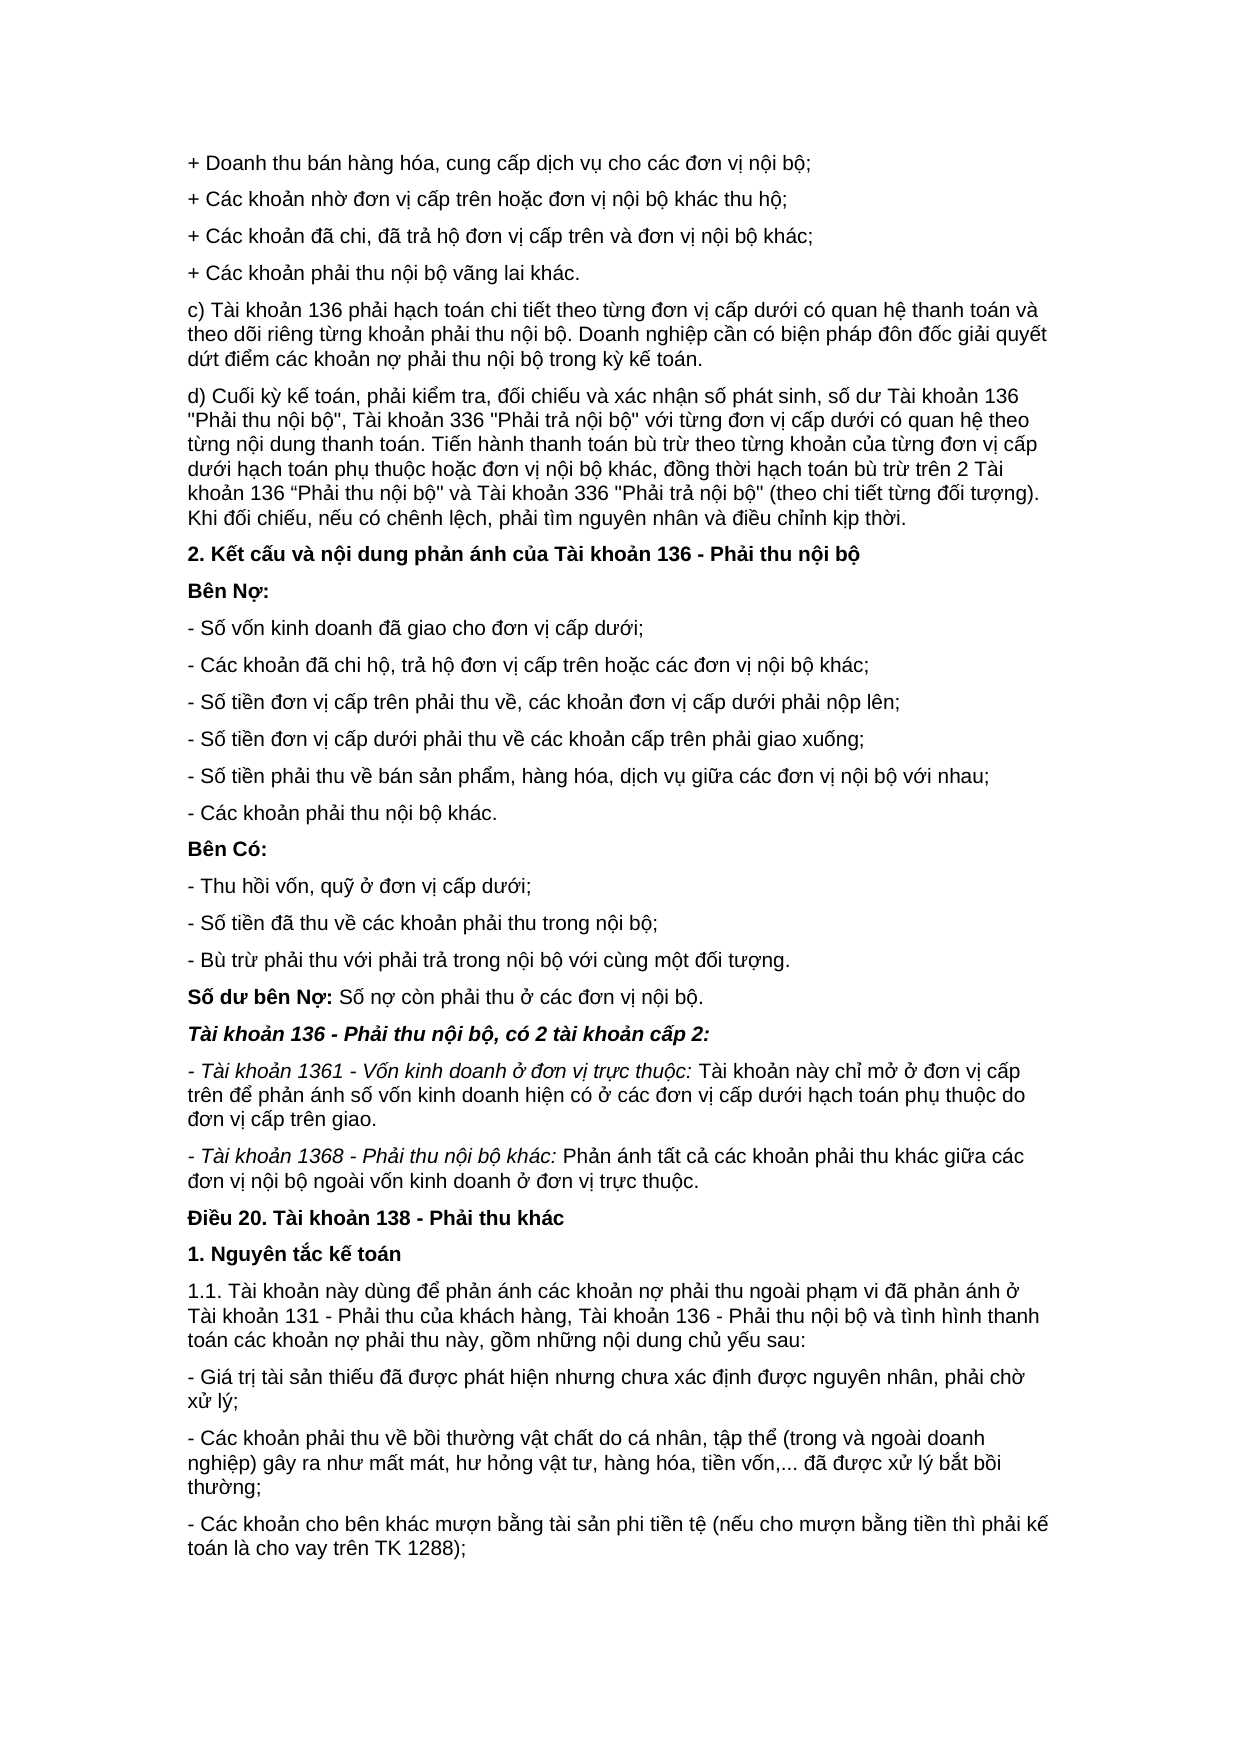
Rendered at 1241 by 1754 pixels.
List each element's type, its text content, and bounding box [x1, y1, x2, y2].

text - Số tiền đã thu về các khoản phải thu trong nội bộ; [187, 911, 1053, 935]
text - Các khoản cho bên khác mượn bằng tài sản phi tiền tệ (nếu cho mượn bằng tiền thì phải kế toán là cho vay trên TK 1288); [187, 1511, 1053, 1560]
text Bên Nợ: [187, 579, 1053, 603]
text - Giá trị tài sản thiếu đã được phát hiện nhưng chưa xác định được nguyên nhân, phải chờ xử lý; [187, 1364, 1053, 1413]
text d) Cuối kỳ kế toán, phải kiểm tra, đối chiếu và xác nhận số phát sinh, số dư Tài khoản 136 "Phải thu nội bộ", Tài khoản 336 "Phải trả nội bộ" với từng đơn vị cấp dưới có quan hệ theo từng nội dung thanh toán. Tiến hành thanh toán bù trừ theo từng khoản của từng đơn vị cấp dưới hạch toán phụ thuộc hoặc đơn vị nội bộ khác, đồng thời hạch toán bù trừ trên 2 Tài khoản 136 “Phải thu nội bộ" và Tài khoản 336 "Phải trả nội bộ" (theo chi tiết từng đối tượng). Khi đối chiếu, nếu có chênh lệch, phải tìm nguyên nhân và điều chỉnh kịp thời. [187, 383, 1053, 529]
text Bên Có: [187, 837, 1053, 861]
text - Tài khoản 1361 - Vốn kinh doanh ở đơn vị trực thuộc: Tài khoản này chỉ mở ở đơn vị cấp trên để phản ánh số vốn kinh doanh hiện có ở các đơn vị cấp dưới hạch toán phụ thuộc do đơn vị cấp trên giao. [187, 1058, 1053, 1131]
text - Bù trừ phải thu với phải trả trong nội bộ với cùng một đối tượng. [187, 947, 1053, 972]
text - Các khoản phải thu về bồi thường vật chất do cá nhân, tập thể (trong và ngoài doanh nghiệp) gây ra như mất mát, hư hỏng vật tư, hàng hóa, tiền vốn,... đã được xử lý bắt bồi thường; [187, 1426, 1053, 1499]
text c) Tài khoản 136 phải hạch toán chi tiết theo từng đơn vị cấp dưới có quan hệ thanh toán và theo dõi riêng từng khoản phải thu nội bộ. Doanh nghiệp cần có biện pháp đôn đốc giải quyết dứt điểm các khoản nợ phải thu nội bộ trong kỳ kế toán. [187, 297, 1053, 371]
text Tài khoản 136 - Phải thu nội bộ, có 2 tài khoản cấp 2: [187, 1021, 1053, 1046]
text - Số tiền đơn vị cấp dưới phải thu về các khoản cấp trên phải giao xuống; [187, 726, 1053, 751]
text + Doanh thu bán hàng hóa, cung cấp dịch vụ cho các đơn vị nội bộ; [187, 150, 1053, 174]
text + Các khoản phải thu nội bộ vãng lai khác. [187, 261, 1053, 285]
text - Tài khoản 1368 - Phải thu nội bộ khác: Phản ánh tất cả các khoản phải thu khác giữa các đơn vị nội bộ ngoài vốn kinh doanh ở đơn vị trực thuộc. [187, 1144, 1053, 1192]
text 2. Kết cấu và nội dung phản ánh của Tài khoản 136 - Phải thu nội bộ [187, 542, 1053, 566]
text - Số tiền đơn vị cấp trên phải thu về, các khoản đơn vị cấp dưới phải nộp lên; [187, 689, 1053, 714]
text Số dư bên Nợ: Số nợ còn phải thu ở các đơn vị nội bộ. [187, 984, 1053, 1009]
text + Các khoản đã chi, đã trả hộ đơn vị cấp trên và đơn vị nội bộ khác; [187, 224, 1053, 248]
text 1. Nguyên tắc kế toán [187, 1242, 1053, 1266]
text - Các khoản phải thu nội bộ khác. [187, 800, 1053, 824]
text 1.1. Tài khoản này dùng để phản ánh các khoản nợ phải thu ngoài phạm vi đã phản ánh ở Tài khoản 131 - Phải thu của khách hàng, Tài khoản 136 - Phải thu nội bộ và tình hình thanh toán các khoản nợ phải thu này, gồm những nội dung chủ yếu sau: [187, 1279, 1053, 1352]
text Điều 20. Tài khoản 138 - Phải thu khác [187, 1205, 1053, 1229]
text - Các khoản đã chi hộ, trả hộ đơn vị cấp trên hoặc các đơn vị nội bộ khác; [187, 652, 1053, 677]
text - Thu hồi vốn, quỹ ở đơn vị cấp dưới; [187, 874, 1053, 898]
text - Số tiền phải thu về bán sản phẩm, hàng hóa, dịch vụ giữa các đơn vị nội bộ với nhau; [187, 763, 1053, 787]
text + Các khoản nhờ đơn vị cấp trên hoặc đơn vị nội bộ khác thu hộ; [187, 187, 1053, 211]
text - Số vốn kinh doanh đã giao cho đơn vị cấp dưới; [187, 616, 1053, 640]
